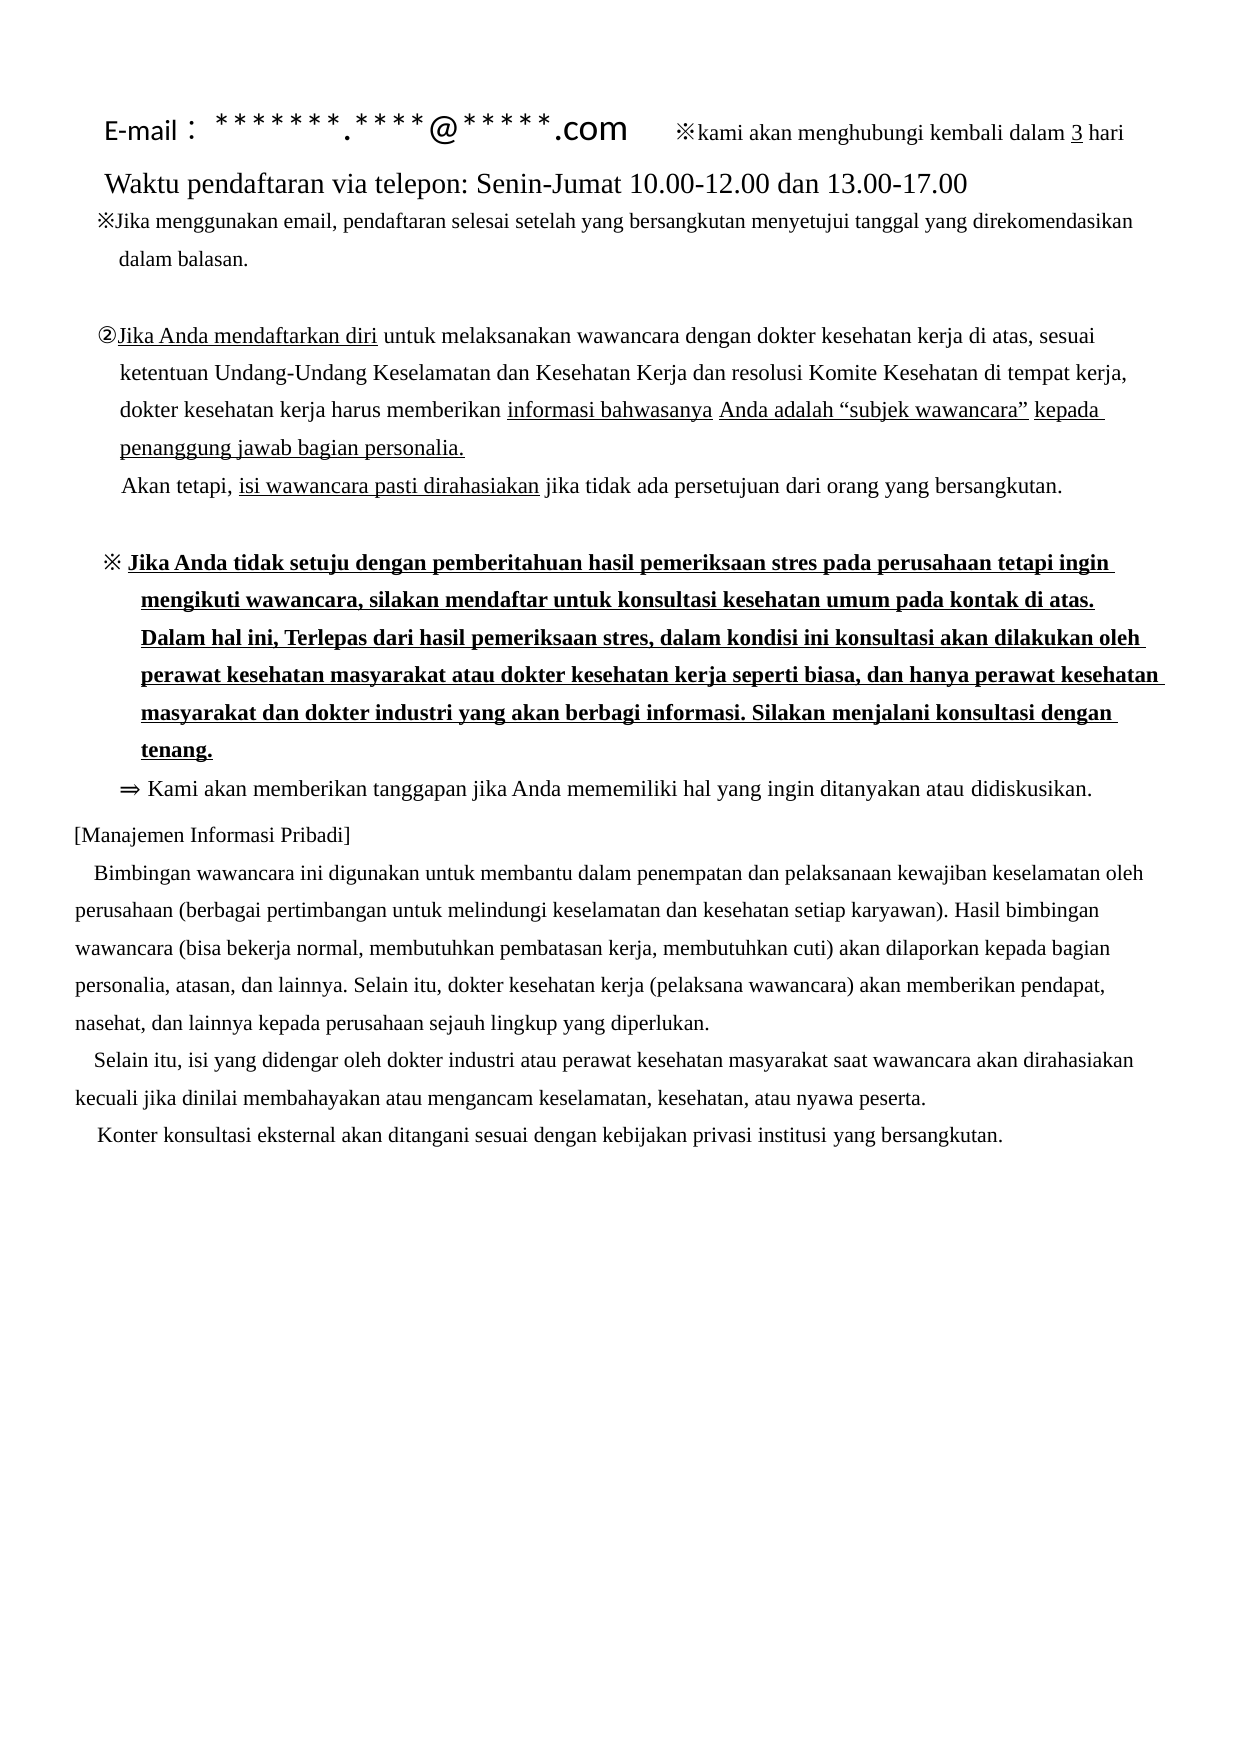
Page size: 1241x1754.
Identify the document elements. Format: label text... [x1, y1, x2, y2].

text [Manajemen Informasi Pribadi] [74, 816, 1165, 854]
text ⇒ Kami akan memberikan tanggapan jika Anda mememiliki hal yang ingin ditanyakan atau didiskusikan. [119, 768, 1165, 806]
text ②Jika Anda mendaftarkan diri untuk melaksanakan wawancara dengan dokter kesehatan kerja di atas, sesuai ketentuan Undang-Undang Keselamatan dan Kesehatan Kerja dan resolusi Komite Kesehatan di tempat kerja, dokter kesehatan kerja harus memberikan informasi bahwasanya Anda adalah “subjek wawancara” kepada penanggung jawab bagian personalia. [97, 316, 1165, 466]
text Akan tetapi, isi wawancara pasti dirahasiakan jika tidak ada persetujuan dari orang yang bersangkutan. [121, 466, 1165, 504]
text ※ Jika Anda tidak setuju dengan pemberitahuan hasil pemeriksaan stres pada perusahaan tetapi ingin mengikuti wawancara, silakan mendaftar untuk konsultasi kesehatan umum pada kontak di atas. [103, 543, 1166, 618]
text Selain itu, isi yang didengar oleh dokter industri atau perawat kesehatan masyarakat saat wawancara akan dirahasiakan kecuali jika dinilai membahayakan atau mengancam keselamatan, kesehatan, atau nyawa peserta. [75, 1041, 1165, 1116]
text E-mail： *******.****@*****.com ※kami akan menghubungi kembali dalam 3 hari [75, 89, 1165, 164]
text Waktu pendaftaran via telepon: Senin-Jumat 10.00-12.00 dan 13.00-17.00 [75, 164, 1165, 202]
text ※Jika menggunakan email, pendaftaran selesai setelah yang bersangkutan menyetujui tanggal yang direkomendasikan [75, 202, 1165, 239]
text Konter konsultasi eksternal akan ditangani sesuai dengan kebijakan privasi institusi yang bersangkutan. [75, 1116, 1165, 1154]
text dalam balasan. [75, 239, 1165, 277]
text Bimbingan wawancara ini digunakan untuk membantu dalam penempatan dan pelaksanaan kewajiban keselamatan oleh perusahaan (berbagai pertimbangan untuk melindungi keselamatan dan kesehatan setiap karyawan). Hasil bimbingan wawancara (bisa bekerja normal, membutuhkan pembatasan kerja, membutuhkan cuti) akan dilaporkan kepada bagian personalia, atasan, dan lainnya. Selain itu, dokter kesehatan kerja (pelaksana wawancara) akan memberikan pendapat, nasehat, dan lainnya kepada perusahaan sejauh lingkup yang diperlukan. [75, 854, 1165, 1041]
text Dalam hal ini, Terlepas dari hasil pemeriksaan stres, dalam kondisi ini konsultasi akan dilakukan oleh perawat kesehatan masyarakat atau dokter kesehatan kerja seperti biasa, dan hanya perawat kesehatan masyarakat dan dokter industri yang akan berbagi informasi. Silakan menjalani konsultasi dengan tenang. [141, 618, 1166, 768]
